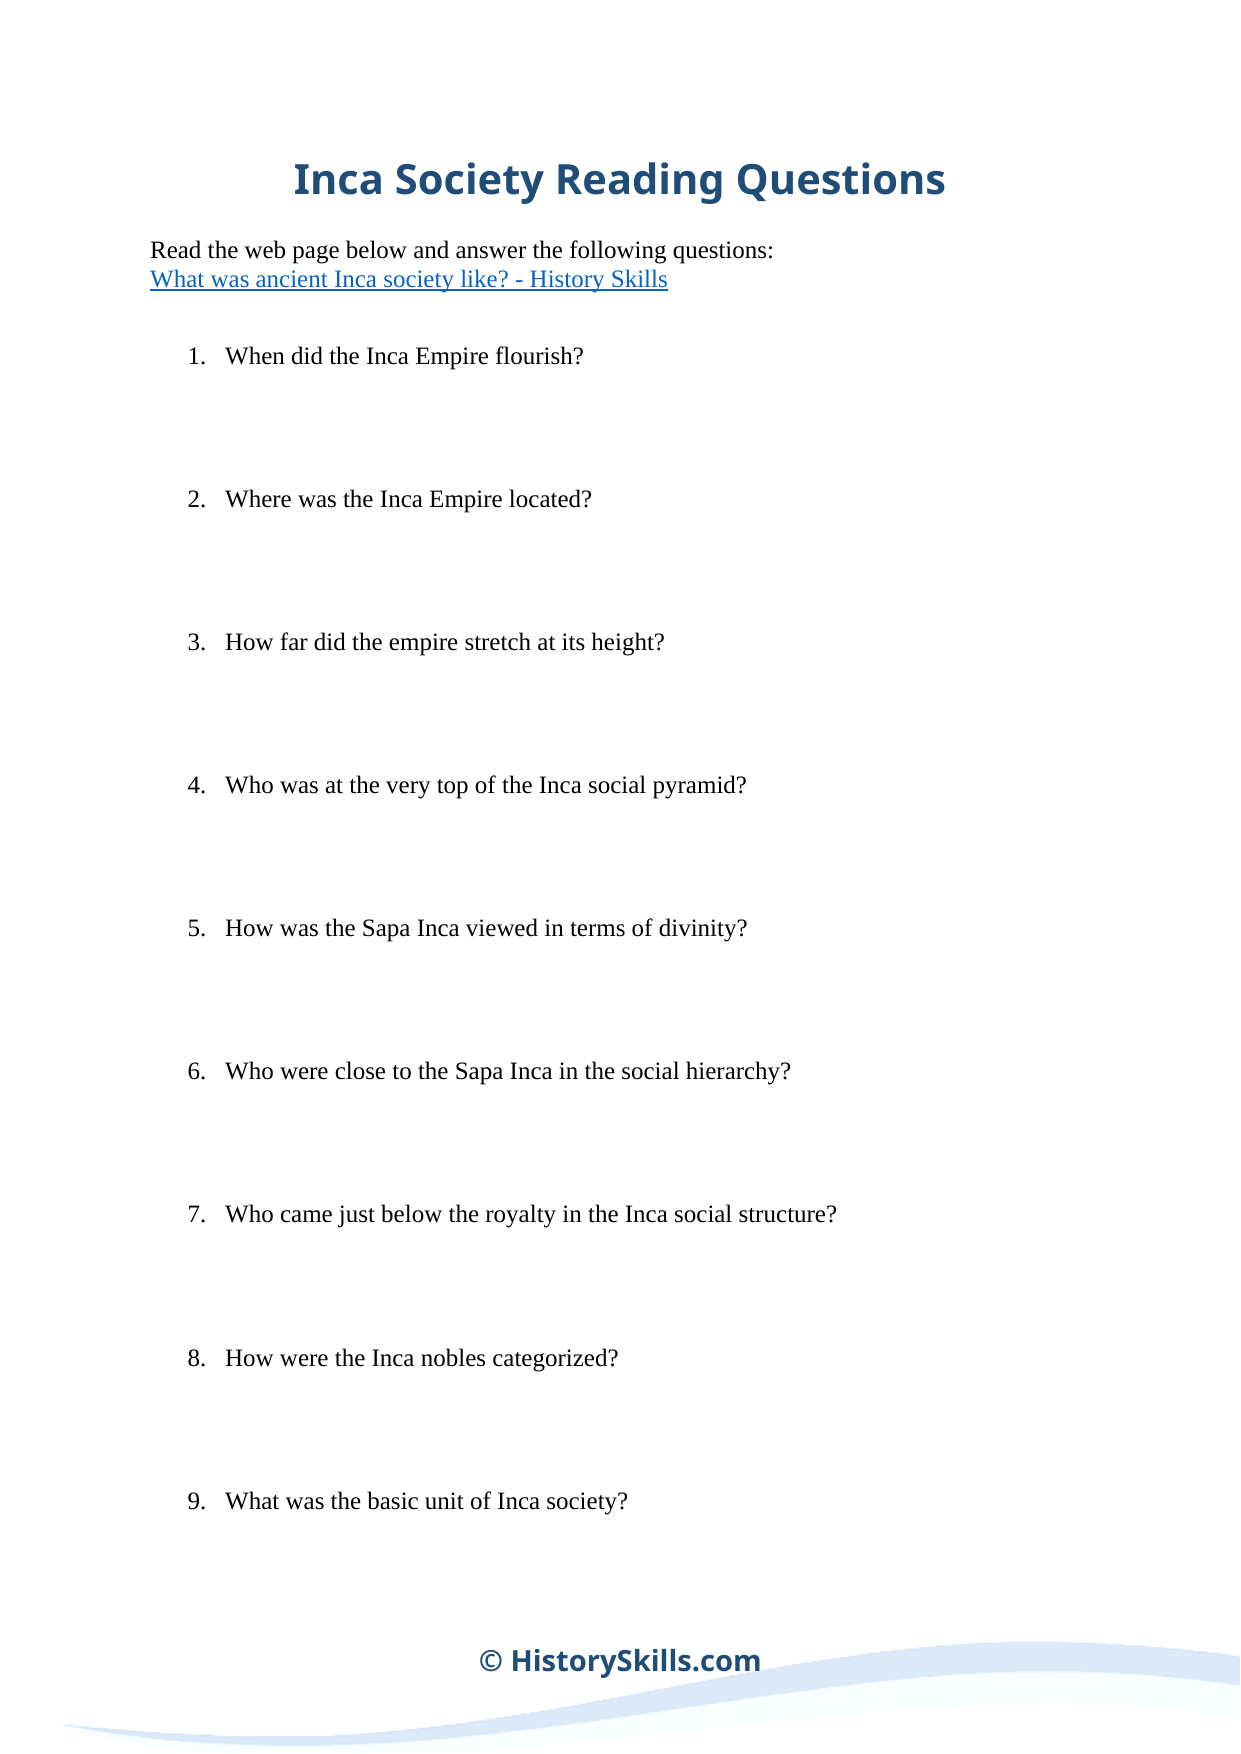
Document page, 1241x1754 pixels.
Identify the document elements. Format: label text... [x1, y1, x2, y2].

list Who was at the very top of the Inca social pyramid? [187, 770, 1090, 799]
list How were the Inca nobles categorized? [187, 1343, 1090, 1371]
list Where was the Inca Empire located? [187, 484, 1090, 513]
list How far did the empire stretch at its height? [187, 627, 1090, 656]
list When did the Inca Empire flourish? [187, 341, 1090, 369]
text Inca Society Reading Questions [150, 150, 1090, 207]
list Who were close to the Sapa Inca in the social hierarchy? [187, 1056, 1090, 1085]
list Who came just below the royalty in the Inca social structure? [187, 1199, 1090, 1228]
text Read the web page below and answer the following questions: [150, 236, 1090, 264]
text What was ancient Inca society like? - History Skills [150, 264, 1090, 293]
list How was the Sapa Inca viewed in terms of divinity? [187, 913, 1090, 942]
list What was the basic unit of Inca society? [187, 1486, 1090, 1514]
